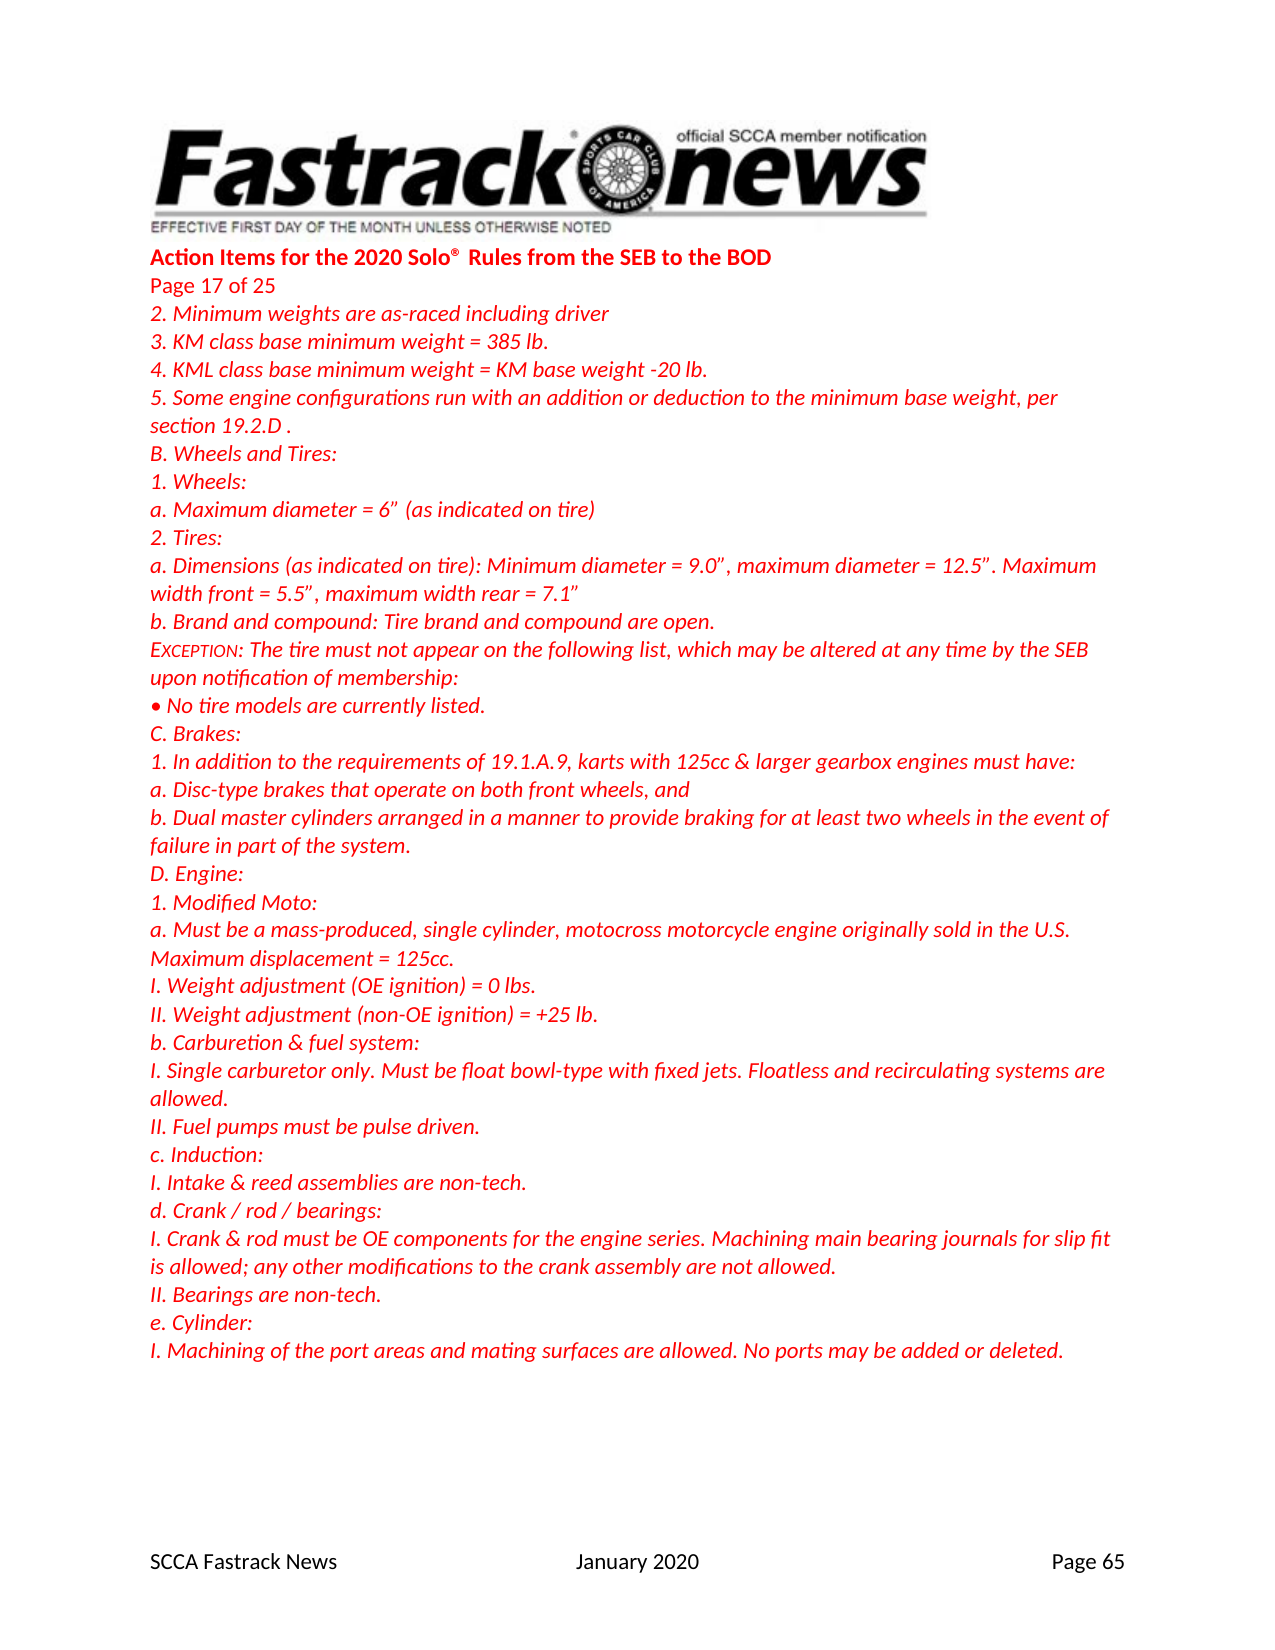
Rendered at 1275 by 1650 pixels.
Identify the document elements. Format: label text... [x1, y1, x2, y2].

text D. Engine: [150, 859, 1125, 888]
text 1. In addition to the requirements of 19.1.A.9, karts with 125cc & larger gearbox engines must have: [150, 747, 1125, 776]
text e. Cylinder: [150, 1308, 1125, 1336]
text a. Dimensions (as indicated on tire): Minimum diameter = 9.0”, maximum diameter = 12.5”. Maximum width front = 5.5”, maximum width rear = 7.1” [150, 551, 1125, 607]
text EXCEPTION: The tire must not appear on the following list, which may be altered at any time by the SEB upon notification of membership: [150, 635, 1125, 691]
text I. Intake & reed assemblies are non-tech. [150, 1168, 1125, 1196]
text a. Maximum diameter = 6” (as indicated on tire) [150, 495, 1125, 523]
text 1. Modified Moto: [150, 888, 1125, 916]
text 3. KM class base minimum weight = 385 lb. [150, 327, 1125, 355]
text I. Machining of the port areas and mating surfaces are allowed. No ports may be added or deleted. [150, 1336, 1125, 1364]
text b. Brand and compound: Tire brand and compound are open. [150, 607, 1125, 635]
text B. Wheels and Tires: [150, 439, 1125, 467]
text • No tire models are currently listed. [150, 691, 1125, 719]
text I. Crank & rod must be OE components for the engine series. Machining main bearing journals for slip fit is allowed; any other modifications to the crank assembly are not allowed. [150, 1224, 1125, 1280]
text b. Carburetion & fuel system: [150, 1028, 1125, 1056]
text 1. Wheels: [150, 467, 1125, 495]
text 5. Some engine configurations run with an addition or deduction to the minimum base weight, per section 19.2.D . [150, 383, 1125, 439]
text II. Fuel pumps must be pulse driven. [150, 1112, 1125, 1140]
text 4. KML class base minimum weight = KM base weight -20 lb. [150, 355, 1125, 383]
text Action Items for the 2020 Solo® Rules from the SEB to the BOD [150, 242, 1125, 271]
text II. Weight adjustment (non-OE ignition) = +25 lb. [150, 1000, 1125, 1028]
text b. Dual master cylinders arranged in a manner to provide braking for at least two wheels in the event of failure in part of the system. [150, 803, 1125, 859]
picture [150, 120, 932, 242]
text C. Brakes: [150, 719, 1125, 747]
text 2. Minimum weights are as-raced including driver [150, 299, 1125, 327]
text c. Induction: [150, 1140, 1125, 1168]
text 2. Tires: [150, 523, 1125, 551]
text d. Crank / rod / bearings: [150, 1196, 1125, 1224]
text Page 17 of 25 [150, 271, 1125, 299]
text a. Disc-type brakes that operate on both front wheels, and [150, 776, 1125, 803]
text a. Must be a mass-produced, single cylinder, motocross motorcycle engine originally sold in the U.S. Maximum displacement = 125cc. [150, 916, 1125, 972]
text II. Bearings are non-tech. [150, 1280, 1125, 1308]
text I. Single carburetor only. Must be float bowl-type with fixed jets. Floatless and recirculating systems are allowed. [150, 1056, 1125, 1112]
text I. Weight adjustment (OE ignition) = 0 lbs. [150, 972, 1125, 1000]
